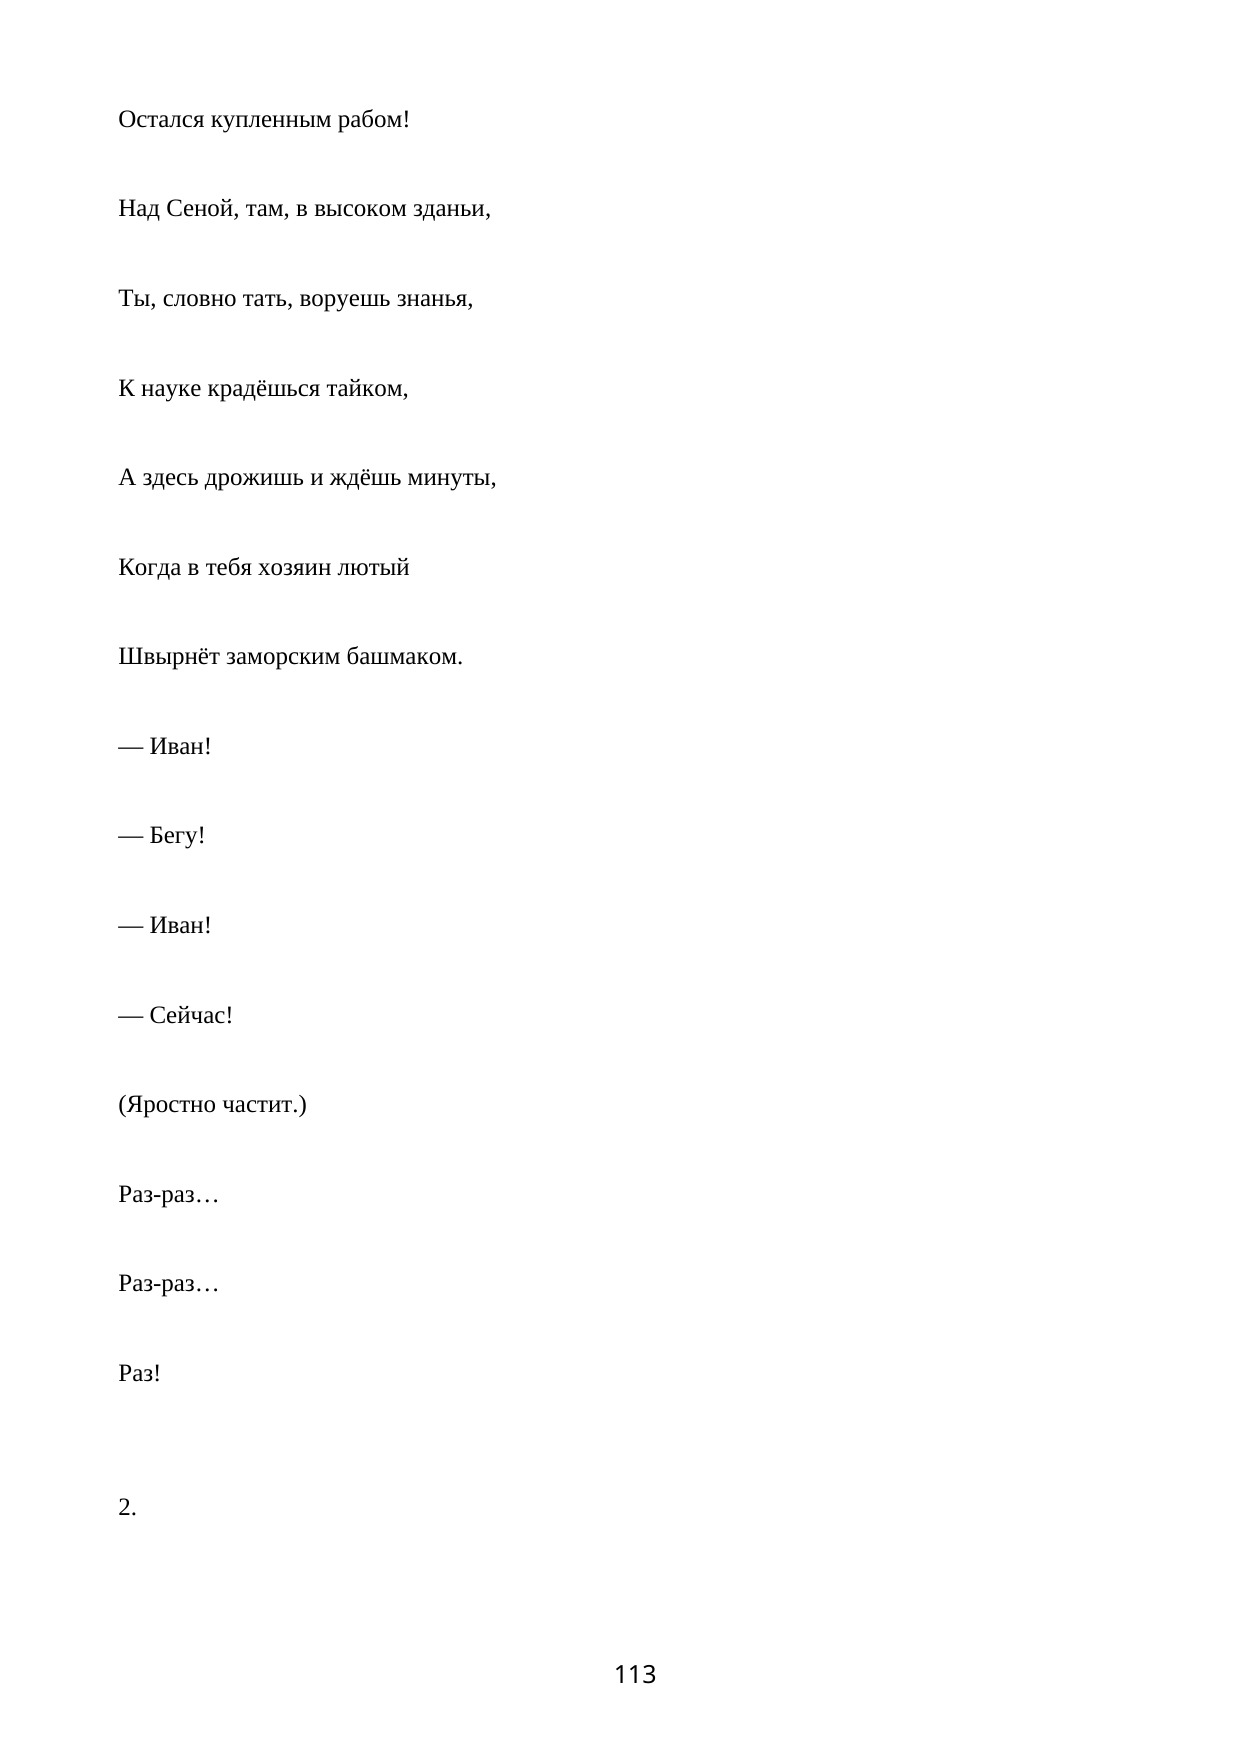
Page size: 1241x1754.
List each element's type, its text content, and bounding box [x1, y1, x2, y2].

text Раз-раз… [118, 1268, 1152, 1297]
text Ты, словно тать, воруешь знанья, [118, 283, 1152, 312]
text Швырнёт заморским башмаком. [118, 641, 1152, 670]
text Раз! [118, 1358, 1152, 1387]
text Раз-раз… [118, 1179, 1152, 1208]
text — Иван! [118, 910, 1152, 939]
text А здесь дрожишь и ждёшь минуты, [118, 462, 1152, 491]
text Над Сеной, там, в высоком зданьи, [118, 193, 1152, 222]
text Остался купленным рабом! [118, 104, 1152, 133]
text 2. [118, 1492, 1152, 1521]
text Когда в тебя хозяин лютый [118, 552, 1152, 581]
text — Сейчас! [118, 1000, 1152, 1028]
text (Яростно частит.) [118, 1089, 1152, 1118]
text К науке крадёшься тайком, [118, 373, 1152, 401]
text — Бегу! [118, 821, 1152, 849]
text — Иван! [118, 731, 1152, 760]
